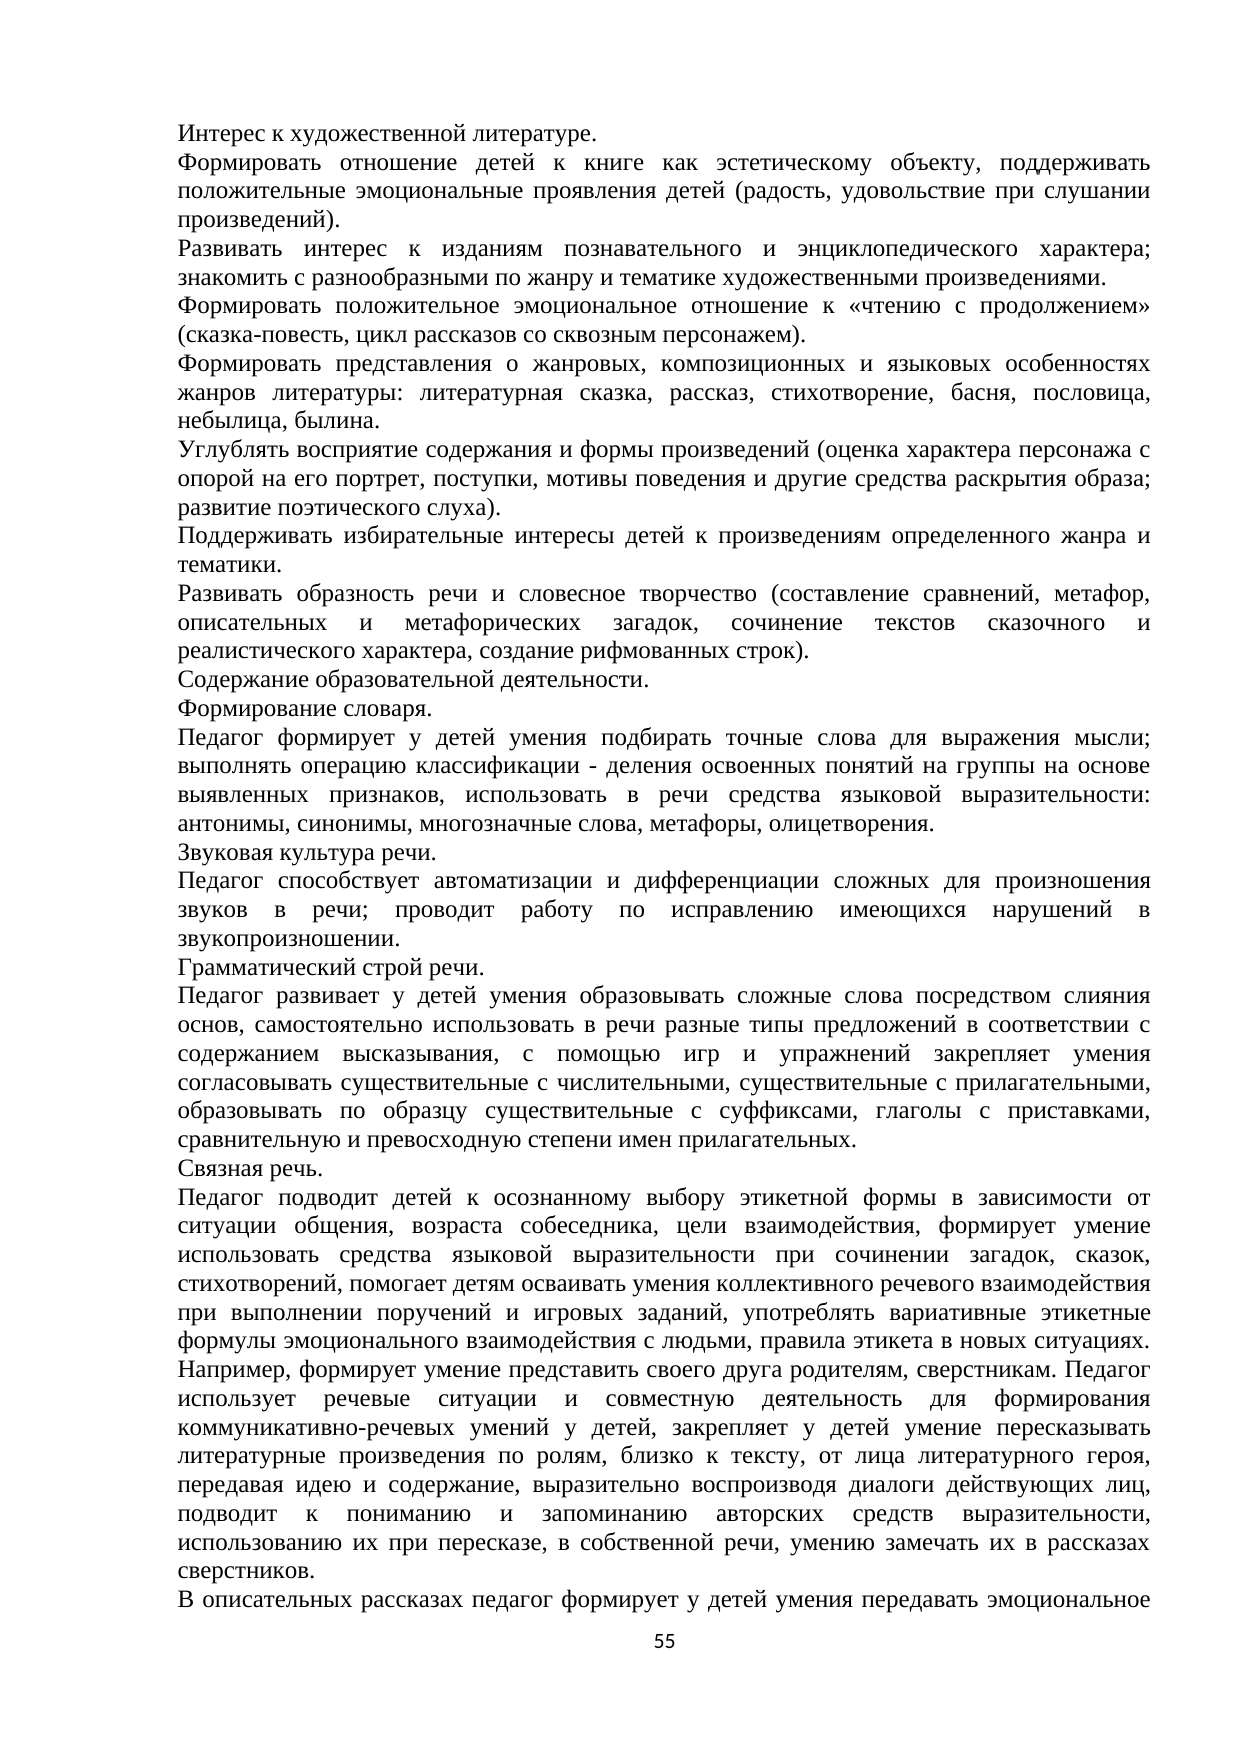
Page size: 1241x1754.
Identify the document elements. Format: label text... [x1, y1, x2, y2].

text Звуковая культура речи. [177, 837, 1152, 866]
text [177, 1584, 1152, 1613]
text Углублять восприятие содержания и формы произведений (оценка характера персонажа с опорой на его портрет, поступки, мотивы поведения и другие средства раскрытия образа; развитие поэтического слуха). [177, 434, 1152, 521]
text Связная речь. [177, 1153, 1152, 1182]
text Педагог подводит детей к осознанному выбору этикетной формы в зависимости от ситуации общения, возраста собеседника, цели взаимодействия, формирует умение использовать средства языковой выразительности при сочинении загадок, сказок, стихотворений, помогает детям осваивать умения коллективного речевого взаимодействия при выполнении поручений и игровых заданий, употреблять вариативные этикетные формулы эмоционального взаимодействия с людьми, правила этикета в новых ситуациях. Например, формирует умение представить своего друга родителям, сверстникам. Педагог использует речевые ситуации и совместную деятельность для формирования коммуникативно-речевых умений у детей, закрепляет у детей умение пересказывать литературные произведения по ролям, близко к тексту, от лица литературного героя, передавая идею и содержание, выразительно воспроизводя диалоги действующих лиц, подводит к пониманию и запоминанию авторских средств выразительности, использованию их при пересказе, в собственной речи, умению замечать их в рассказах сверстников. [177, 1182, 1152, 1584]
text Формировать представления о жанровых, композиционных и языковых особенностях жанров литературы: литературная сказка, рассказ, стихотворение, басня, пословица, небылица, былина. [177, 348, 1152, 434]
text Педагог развивает у детей умения образовывать сложные слова посредством слияния основ, самостоятельно использовать в речи разные типы предложений в соответствии с содержанием высказывания, с помощью игр и упражнений закрепляет умения согласовывать существительные с числительными, существительные с прилагательными, образовывать по образцу существительные с суффиксами, глаголы с приставками, сравнительную и превосходную степени имен прилагательных. [177, 981, 1152, 1153]
text Интерес к художественной литературе. [177, 118, 1152, 147]
text Грамматический строй речи. [177, 952, 1152, 981]
text Развивать интерес к изданиям познавательного и энциклопедического характера; знакомить с разнообразными по жанру и тематике художественными произведениями. [177, 233, 1152, 291]
text Педагог способствует автоматизации и дифференциации сложных для произношения звуков в речи; проводит работу по исправлению имеющихся нарушений в звукопроизношении. [177, 866, 1152, 952]
text Формирование словаря. [177, 693, 1152, 722]
text Формировать отношение детей к книге как эстетическому объекту, поддерживать положительные эмоциональные проявления детей (радость, удовольствие при слушании произведений). [177, 147, 1152, 233]
text Развивать образность речи и словесное творчество (составление сравнений, метафор, описательных и метафорических загадок, сочинение текстов сказочного и реалистического характера, создание рифмованных строк). [177, 578, 1152, 664]
text Формировать положительное эмоциональное отношение к «чтению с продолжением» (сказка-повесть, цикл рассказов со сквозным персонажем). [177, 291, 1152, 348]
text Поддерживать избирательные интересы детей к произведениям определенного жанра и тематики. [177, 521, 1152, 578]
text Содержание образовательной деятельности. [177, 664, 1152, 693]
text Педагог формирует у детей умения подбирать точные слова для выражения мысли; выполнять операцию классификации - деления освоенных понятий на группы на основе выявленных признаков, использовать в речи средства языковой выразительности: антонимы, синонимы, многозначные слова, метафоры, олицетворения. [177, 722, 1152, 837]
